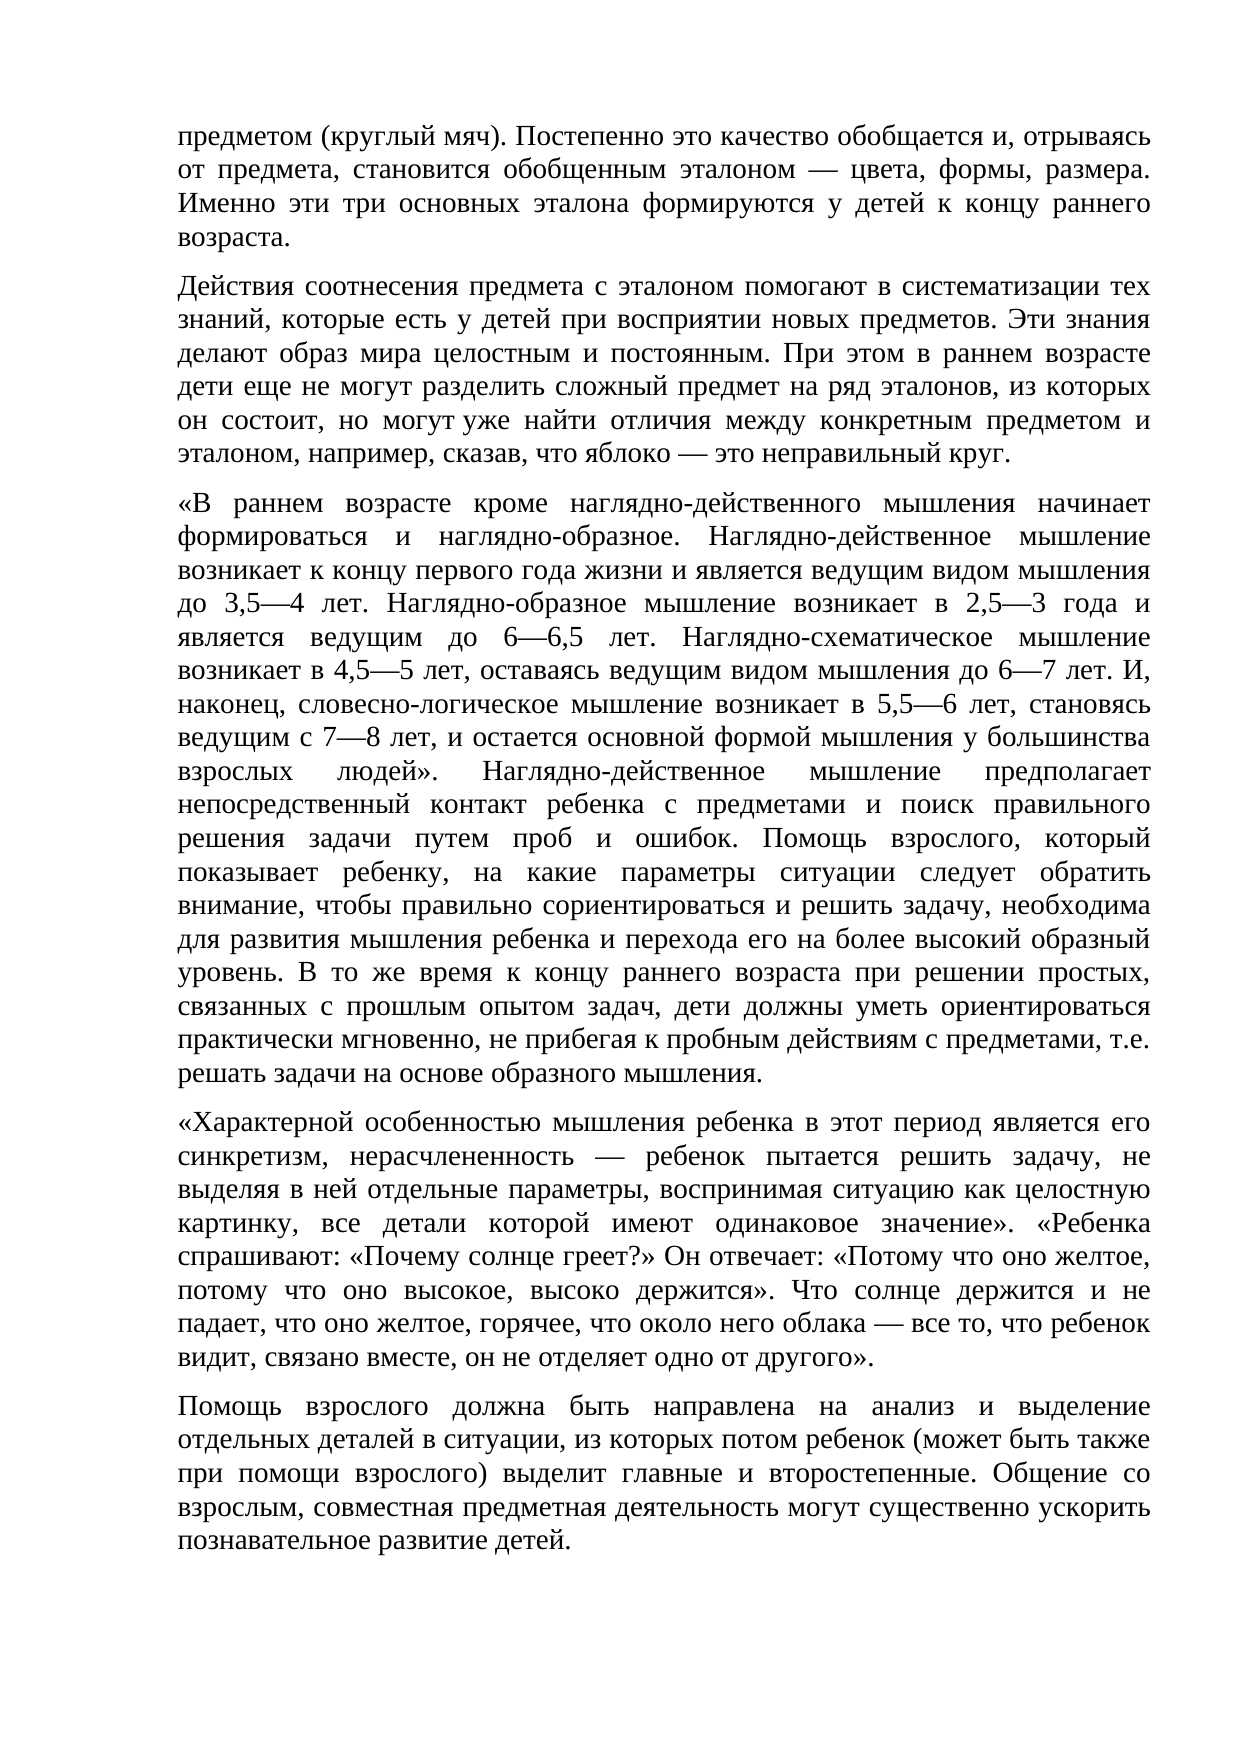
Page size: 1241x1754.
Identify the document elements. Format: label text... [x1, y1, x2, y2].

text «В раннем возрасте кроме наглядно-действенного мышления начинает формироваться и наглядно-образное. Наглядно-действенное мышление возникает к концу первого года жизни и является ведущим видом мышления до 3,5—4 лет. Наглядно-образное мышление возникает в 2,5—3 года и является ведущим до 6—6,5 лет. Наглядно-схематическое мышление возникает в 4,5—5 лет, оставаясь ведущим видом мышления до 6—7 лет. И, наконец, словесно-логическое мышление возникает в 5,5—6 лет, становясь ведущим с 7—8 лет, и остается основной формой мышления у большинства взрослых людей». Наглядно-действенное мышление предполагает непосредственный контакт ребенка с предметами и поиск правильного решения задачи путем проб и ошибок. Помощь взрослого, который показывает ребенку, на какие параметры ситуации следует обратить внимание, чтобы правильно сориентироваться и решить задачу, необходима для развития мышления ребенка и перехода его на более высокий образный уровень. В то же время к концу раннего возраста при решении простых, связанных с прошлым опытом задач, дети должны уметь ориентироваться практически мгновенно, не прибегая к пробным действиям с предметами, т.е. решать задачи на основе образного мышления. [177, 485, 1152, 1088]
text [177, 118, 1152, 252]
text «Характерной особенностью мышления ребенка в этот период является его синкретизм, нерасчлененность — ребенок пытается решить задачу, не выделяя в ней отдельные параметры, воспринимая ситуацию как целостную картинку, все детали которой имеют одинаковое значение». «Ребенка спрашивают: «Почему солнце греет?» Он отвечает: «Потому что оно желтое, потому что оно высокое, высоко держится». Что солнце держится и не падает, что оно желтое, горячее, что около него облака — все то, что ребенок видит, связано вместе, он не отделяет одно от другого». [177, 1104, 1152, 1372]
text Действия соотнесения предмета с эталоном помогают в систематизации тех знаний, которые есть у детей при восприятии новых предметов. Эти знания делают образ мира целостным и постоянным. При этом в раннем возрасте дети еще не могут разделить сложный предмет на ряд эталонов, из которых он состоит, но могут уже найти отличия между конкретным предметом и эталоном, например, сказав, что яблоко — это неправильный круг. [177, 268, 1152, 469]
text Помощь взрослого должна быть направлена на анализ и выделение отдельных деталей в ситуации, из которых потом ребенок (может быть также при помощи взрослого) выделит главные и второстепенные. Общение со взрослым, совместная предметная деятельность могут существенно ускорить познавательное развитие детей. [177, 1388, 1152, 1556]
